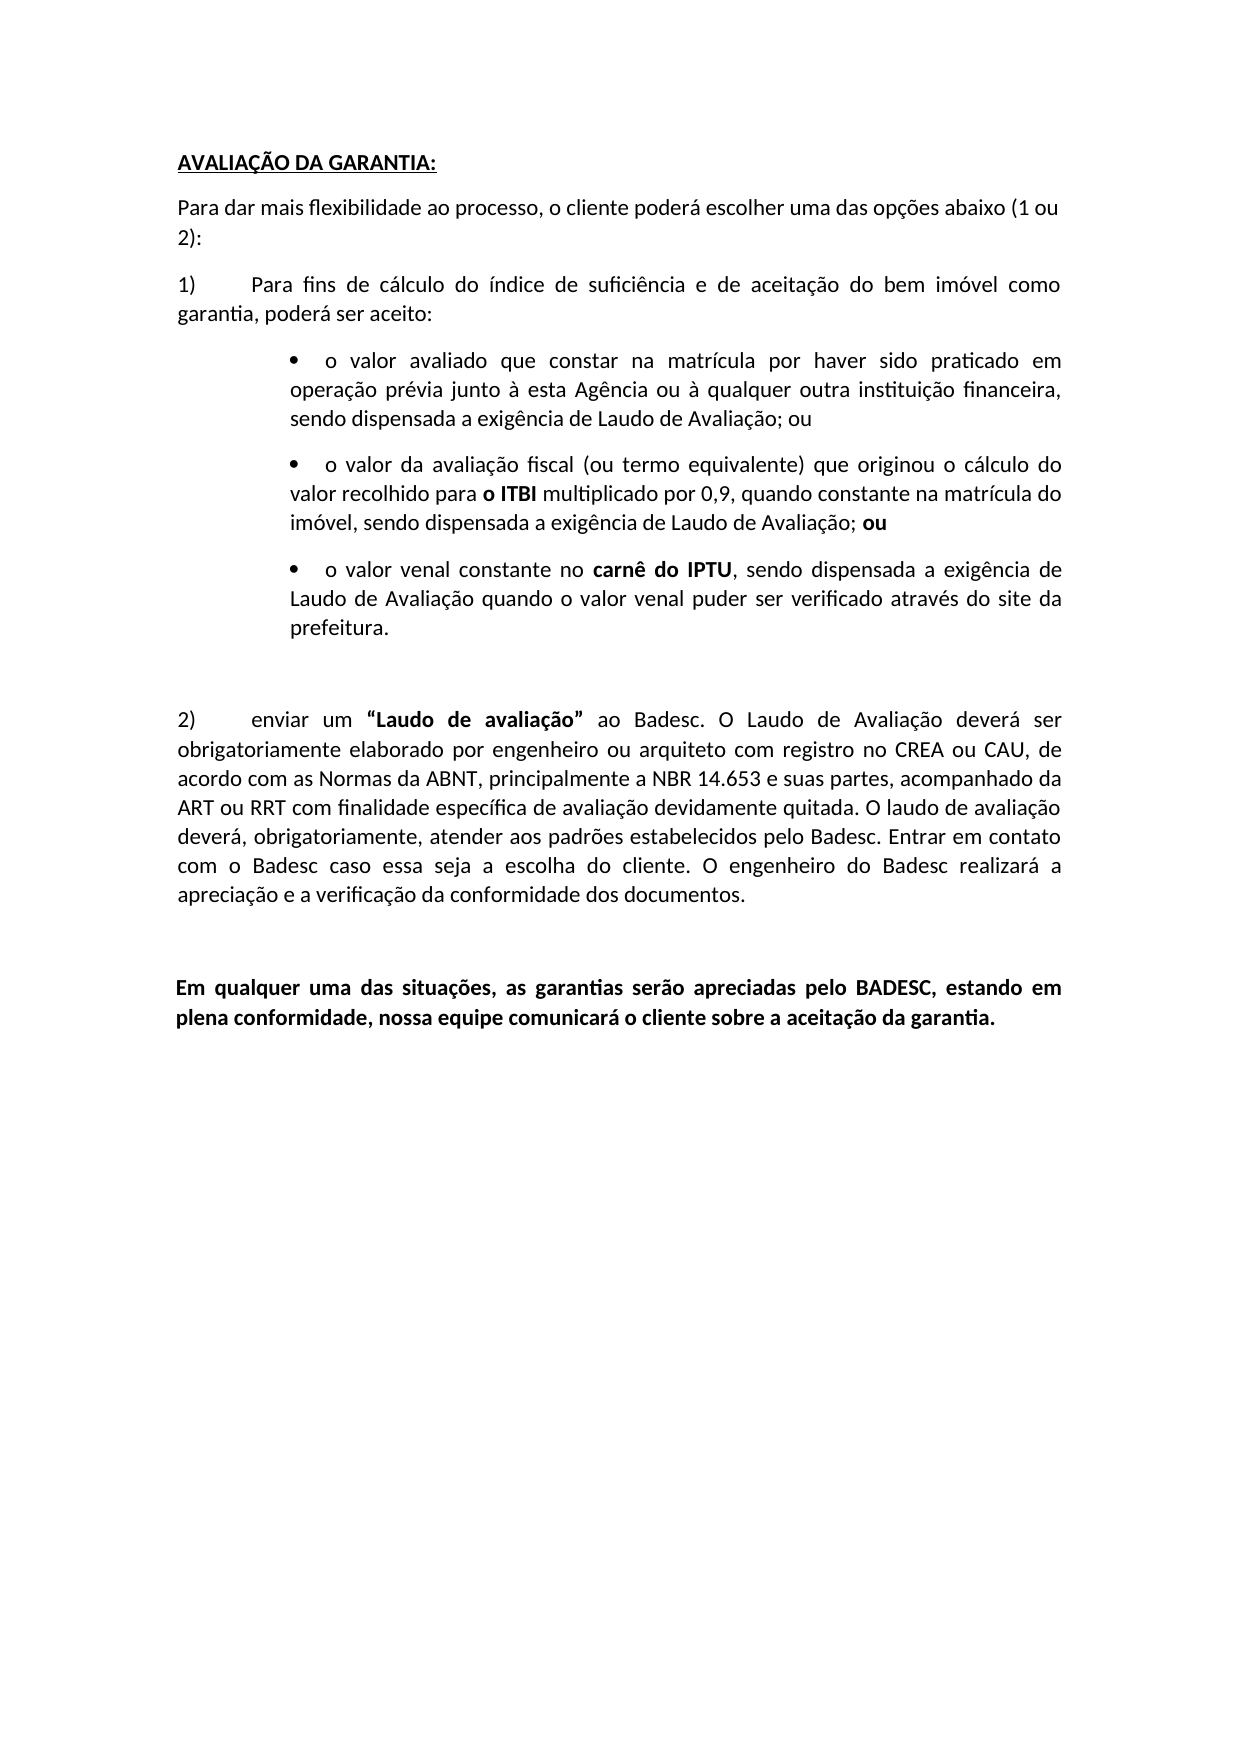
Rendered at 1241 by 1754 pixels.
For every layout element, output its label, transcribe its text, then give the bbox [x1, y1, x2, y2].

text AVALIAÇÃO DA GARANTIA: [177, 148, 1063, 176]
list o valor da avaliação fiscal (ou termo equivalente) que originou o cálculo do valor recolhido para o ITBI multiplicado por 0,9, quando constante na matrícula do imóvel, sendo dispensada a exigência de Laudo de Avaliação; ou [290, 450, 1063, 536]
text Para dar mais flexibilidade ao processo, o cliente poderá escolher uma das opções abaixo (1 ou 2): [177, 193, 1063, 252]
list o valor venal constante no carnê do IPTU, sendo dispensada a exigência de Laudo de Avaliação quando o valor venal puder ser verificado através do site da prefeitura. [290, 555, 1063, 641]
list enviar um “Laudo de avaliação” ao Badesc. O Laudo de Avaliação deverá ser obrigatoriamente elaborado por engenheiro ou arquiteto com registro no CREA ou CAU, de acordo com as Normas da ABNT, principalmente a NBR 14.653 e suas partes, acompanhado da ART ou RRT com finalidade específica de avaliação devidamente quitada. O laudo de avaliação deverá, obrigatoriamente, atender aos padrões estabelecidos pelo Badesc. Entrar em contato com o Badesc caso essa seja a escolha do cliente. O engenheiro do Badesc realizará a apreciação e a verificação da conformidade dos documentos. [177, 706, 1063, 908]
text Em qualquer uma das situações, as garantias serão apreciadas pelo BADESC, estando em plena conformidade, nossa equipe comunicará o cliente sobre a aceitação da garantia. [176, 973, 1063, 1031]
list Para fins de cálculo do índice de suficiência e de aceitação do bem imóvel como garantia, poderá ser aceito: [177, 270, 1063, 327]
list o valor avaliado que constar na matrícula por haver sido praticado em operação prévia junto à esta Agência ou à qualquer outra instituição financeira, sendo dispensada a exigência de Laudo de Avaliação; ou [290, 346, 1063, 432]
